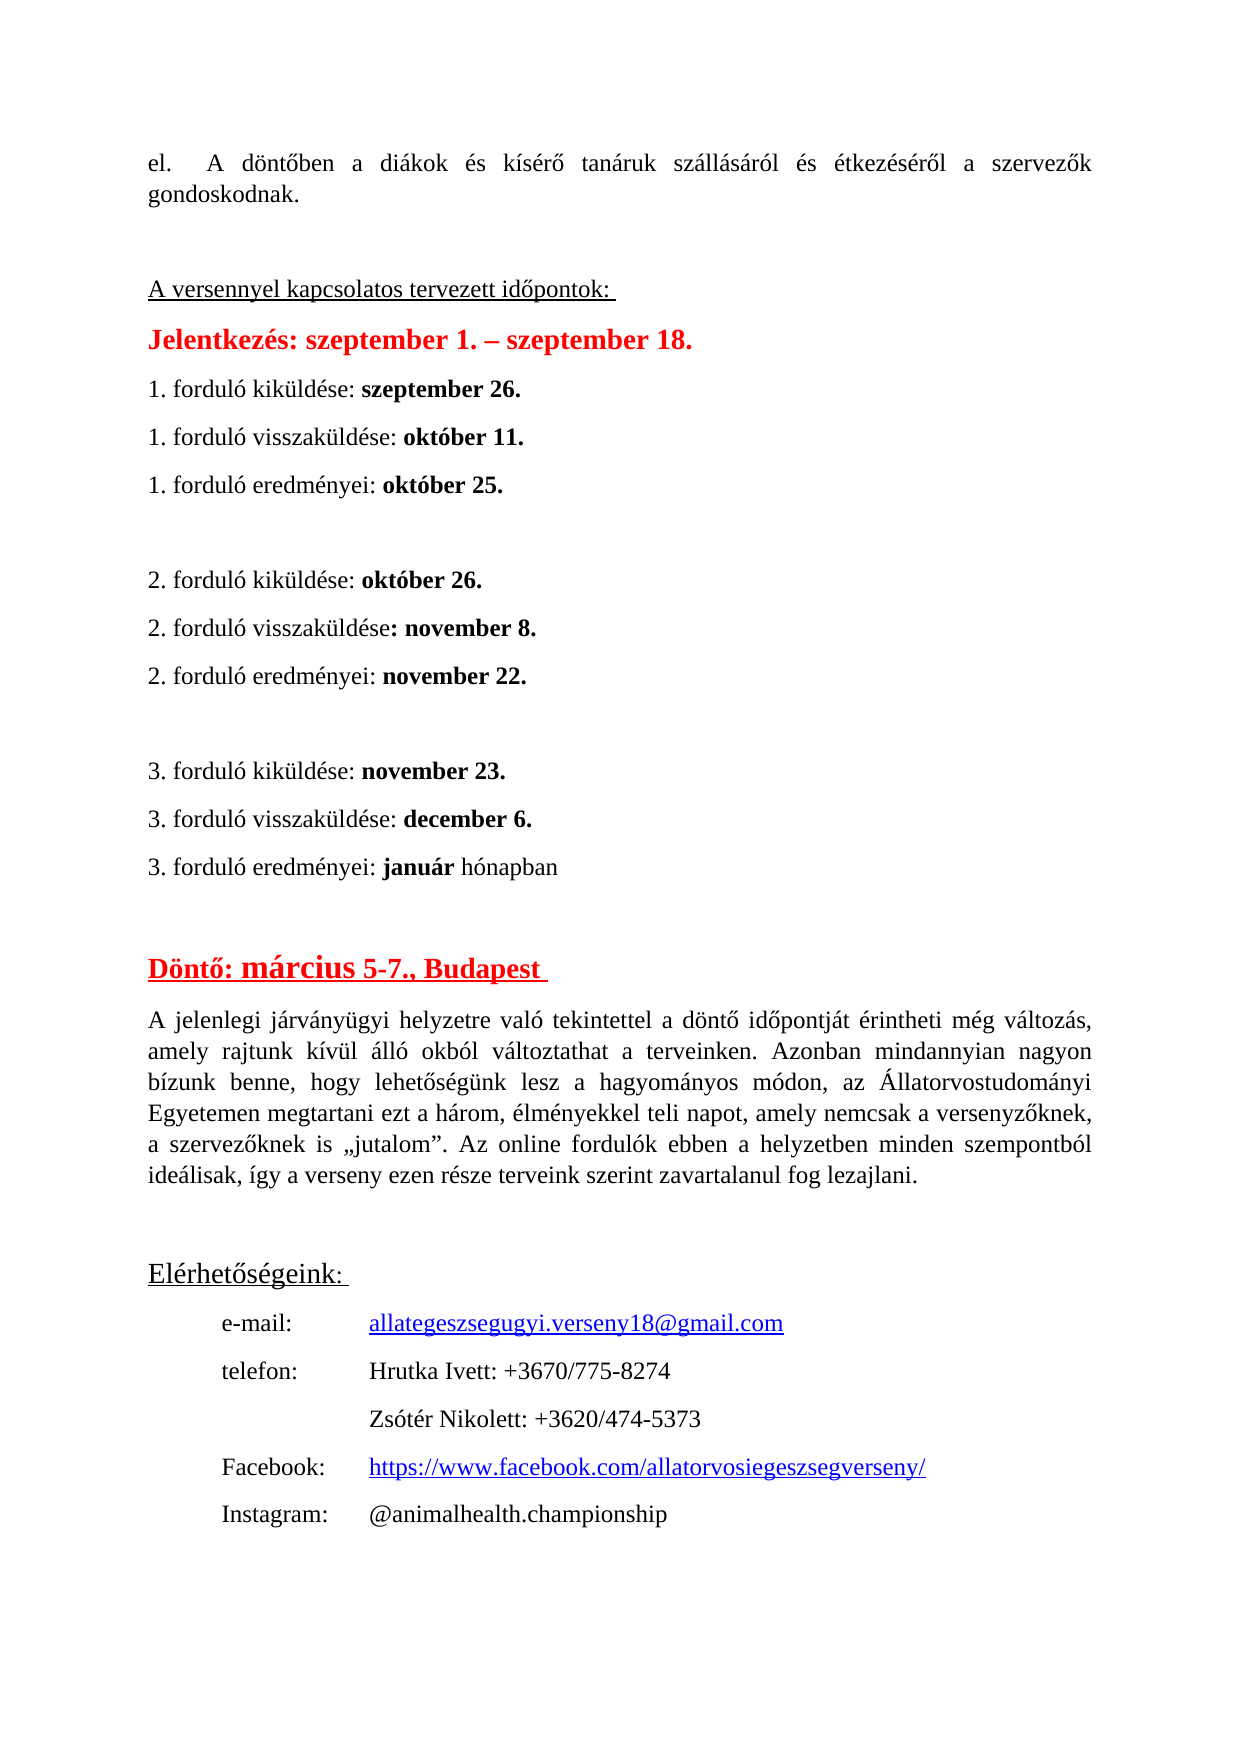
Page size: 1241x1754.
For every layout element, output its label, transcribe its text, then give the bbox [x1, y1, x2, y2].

text Instagram: @animalhealth.championship [148, 1499, 1093, 1528]
text e-mail: allategeszsegugyi.verseny18@gmail.com [148, 1308, 1093, 1337]
text 3. forduló eredményei: január hónapban [148, 852, 1093, 880]
text Zsótér Nikolett: +3620/474-5373 [148, 1404, 1093, 1433]
text 1. forduló visszaküldése: október 11. [148, 422, 1093, 451]
text 2. forduló eredményei: november 22. [148, 661, 1093, 689]
text A jelenlegi járványügyi helyzetre való tekintettel a döntő időpontját érintheti még változás, amely rajtunk kívül álló okból változtathat a terveinken. Azonban mindannyian nagyon bízunk benne, hogy lehetőségünk lesz a hagyományos módon, az Állatorvostudományi Egyetemen megtartani ezt a három, élményekkel teli napot, amely nemcsak a versenyzőknek, a szervezőknek is „jutalom”. Az online fordulók ebben a helyzetben minden szempontból ideálisak, így a verseny ezen része terveink szerint zavartalanul fog lezajlani. [148, 1005, 1093, 1189]
text 3. forduló visszaküldése: december 6. [148, 804, 1093, 833]
text Döntő: március 5-7., Budapest [148, 947, 1093, 985]
text Elérhetőségeink: [148, 1256, 1093, 1289]
text Jelentkezés: szeptember 1. – szeptember 18. [148, 322, 1093, 355]
text Facebook: https://www.facebook.com/allatorvosiegeszsegverseny/ [148, 1452, 1093, 1480]
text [148, 148, 1093, 207]
text A versennyel kapcsolatos tervezett időpontok: [148, 274, 1093, 303]
text 1. forduló kiküldése: szeptember 26. [148, 374, 1093, 403]
text telefon: Hrutka Ivett: +3670/775-8274 [148, 1356, 1093, 1385]
text 3. forduló kiküldése: november 23. [148, 756, 1093, 785]
text 2. forduló kiküldése: október 26. [148, 565, 1093, 594]
text 2. forduló visszaküldése: november 8. [148, 613, 1093, 642]
text 1. forduló eredményei: október 25. [148, 470, 1093, 499]
